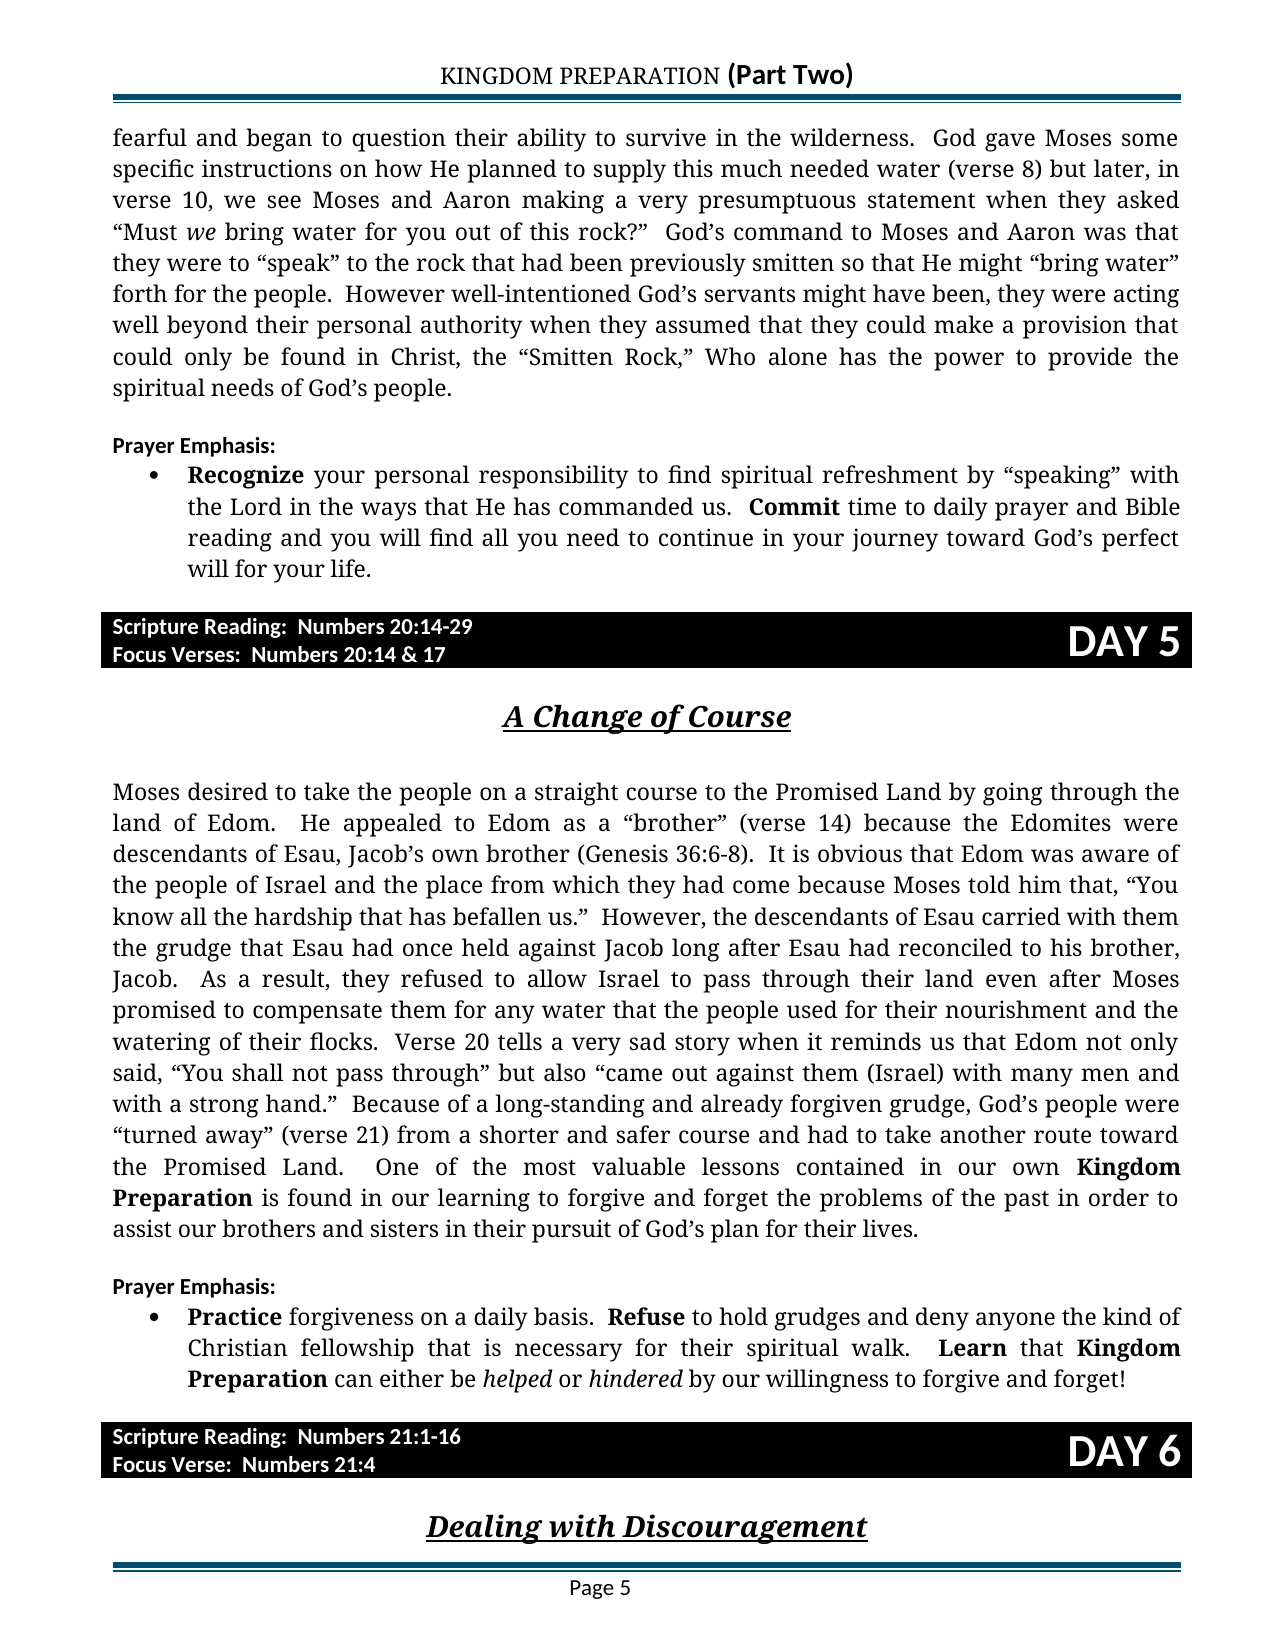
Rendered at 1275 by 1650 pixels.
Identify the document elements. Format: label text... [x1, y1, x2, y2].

table_header DAY 5 [647, 612, 1192, 668]
list Recognize your personal responsibility to find spiritual refreshment by “speaking” with the Lord in the ways that He has commanded us. Commit time to daily prayer and Bible reading and you will find all you need to continue in your journey toward God’s perfect will for your life. [150, 459, 1181, 584]
text Prayer Emphasis: [112, 1272, 1181, 1300]
list Practice forgiveness on a daily basis. Refuse to hold grudges and deny anyone the kind of Christian fellowship that is necessary for their spiritual walk. Learn that Kingdom Preparation can either be helped or hindered by our willingness to forgive and forget! [150, 1300, 1181, 1394]
table_header Scripture Reading: Numbers 20:14-29 [101, 612, 647, 640]
text Prayer Emphasis: [112, 431, 1181, 459]
table_cell Focus Verse: Numbers 21:4 [101, 1450, 647, 1478]
list Dealing with Discouragement [112, 1506, 1181, 1546]
table_header DAY 6 [647, 1422, 1192, 1478]
list A Change of Course [112, 696, 1181, 736]
table_cell Focus Verses: Numbers 20:14 & 17 [101, 640, 647, 668]
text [112, 122, 1181, 403]
table_header Scripture Reading: Numbers 21:1-16 [101, 1422, 647, 1450]
text Moses desired to take the people on a straight course to the Promised Land by going through the land of Edom. He appealed to Edom as a “brother” (verse 14) because the Edomites were descendants of Esau, Jacob’s own brother (Genesis 36:6-8). It is obvious that Edom was aware of the people of Israel and the place from which they had come because Moses told him that, “You know all the hardship that has befallen us.” However, the descendants of Esau carried with them the grudge that Esau had once held against Jacob long after Esau had reconciled to his brother, Jacob. As a result, they refused to allow Israel to pass through their land even after Moses promised to compensate them for any water that the people used for their nourishment and the watering of their flocks. Verse 20 tells a very sad story when it reminds us that Edom not only said, “You shall not pass through” but also “came out against them (Israel) with many men and with a strong hand.” Because of a long-standing and already forgiven grudge, God’s people were “turned away” (verse 21) from a shorter and safer course and had to take another route toward the Promised Land. One of the most valuable lessons contained in our own Kingdom Preparation is found in our learning to forgive and forget the problems of the past in order to assist our brothers and sisters in their pursuit of God’s plan for their lives. [112, 776, 1181, 1244]
